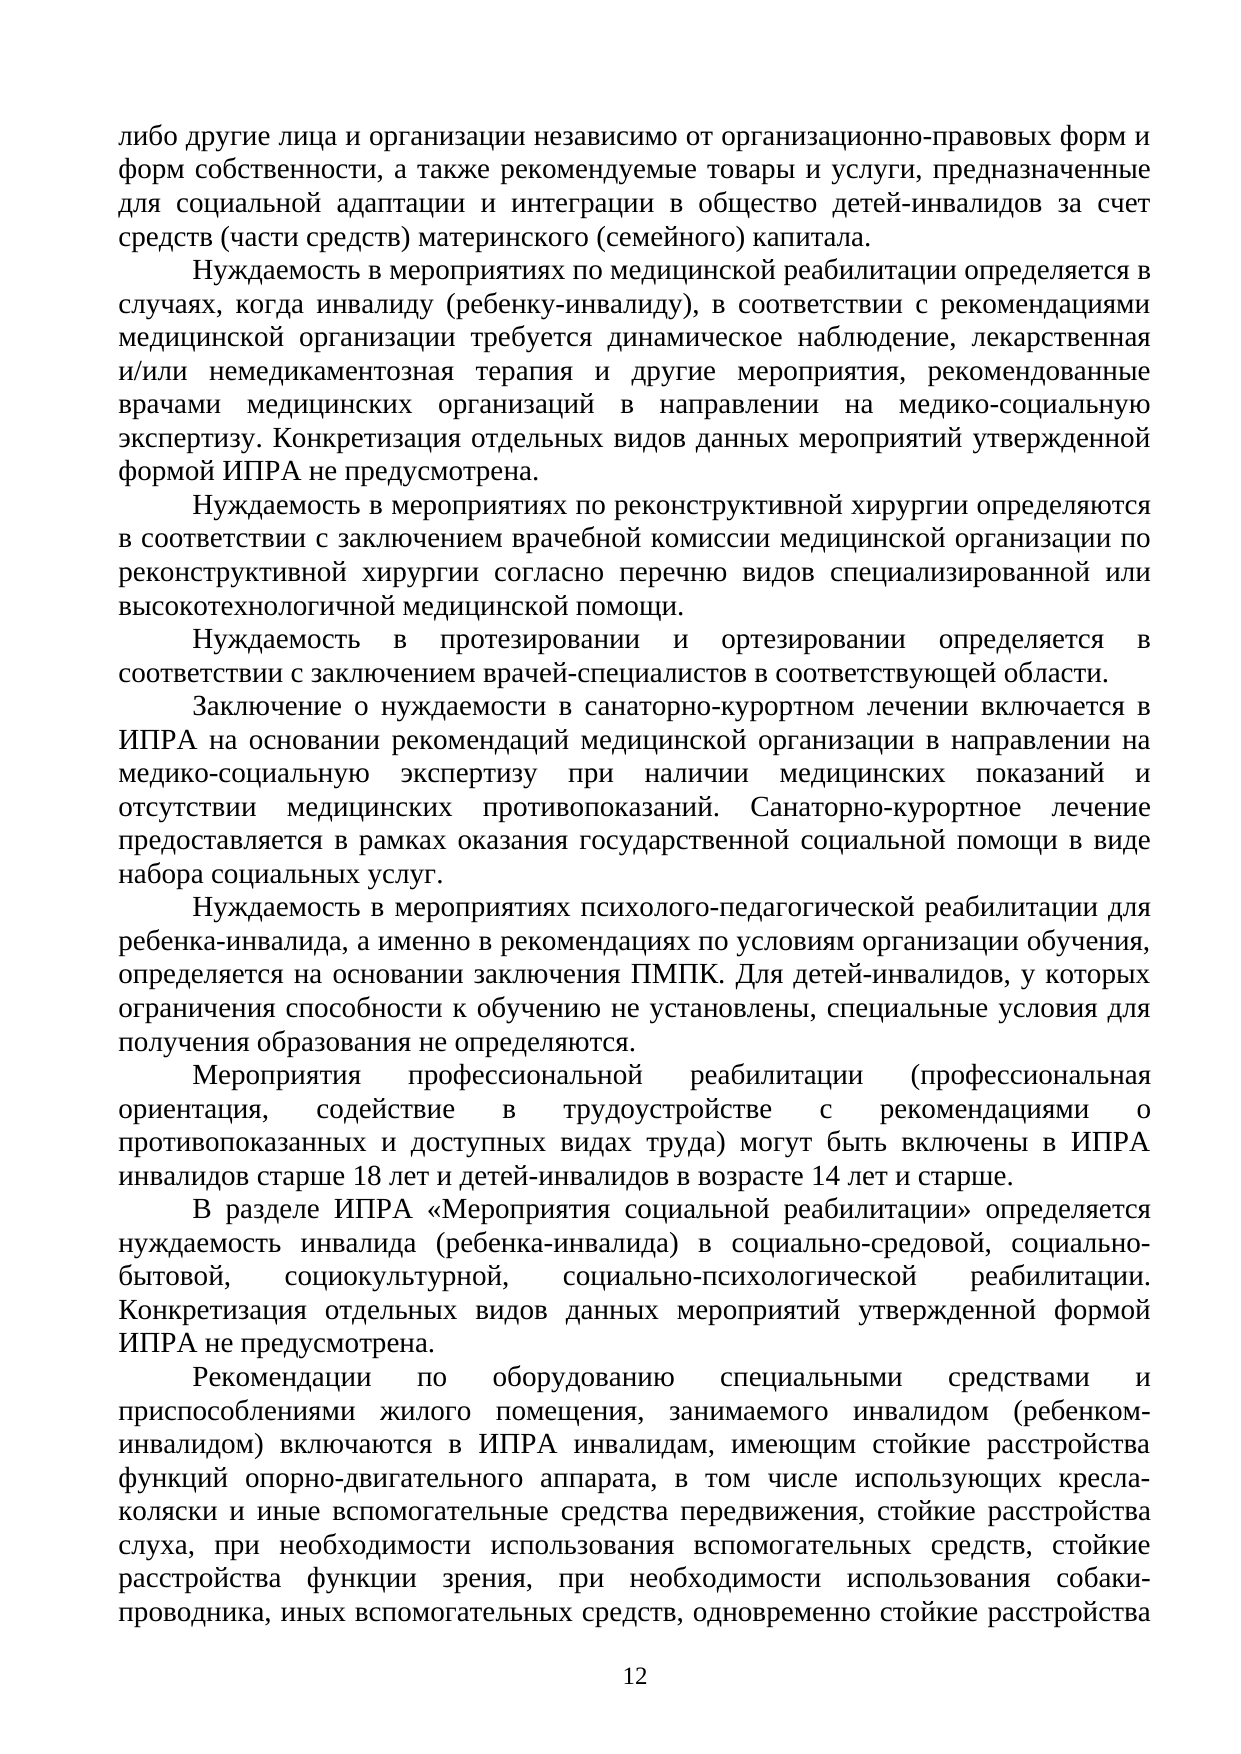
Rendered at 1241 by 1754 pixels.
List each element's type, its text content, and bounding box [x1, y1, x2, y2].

text Нуждаемость в мероприятиях по реконструктивной хирургии определяются в соответствии с заключением врачебной комиссии медицинской организации по реконструктивной хирургии согласно перечню видов специализированной или высокотехнологичной медицинской помощи. [118, 487, 1152, 621]
text Нуждаемость в мероприятиях по медицинской реабилитации определяется в случаях, когда инвалиду (ребенку-инвалиду), в соответствии с рекомендациями медицинской организации требуется динамическое наблюдение, лекарственная и/или немедикаментозная терапия и другие мероприятия, рекомендованные врачами медицинских организаций в направлении на медико-социальную экспертизу. Конкретизация отдельных видов данных мероприятий утвержденной формой ИПРА не предусмотрена. [118, 252, 1152, 487]
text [118, 118, 1152, 252]
text В разделе ИПРА «Мероприятия социальной реабилитации» определяется нуждаемость инвалида (ребенка-инвалида) в социально-средовой, социально-бытовой, социокультурной, социально-психологической реабилитации. Конкретизация отдельных видов данных мероприятий утвержденной формой ИПРА не предусмотрена. [118, 1191, 1152, 1359]
text Нуждаемость в протезировании и ортезировании определяется в соответствии с заключением врачей-специалистов в соответствующей области. [118, 621, 1152, 688]
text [118, 1359, 1152, 1627]
text Заключение о нуждаемости в санаторно-курортном лечении включается в ИПРА на основании рекомендаций медицинской организации в направлении на медико-социальную экспертизу при наличии медицинских показаний и отсутствии медицинских противопоказаний. Санаторно-курортное лечение предоставляется в рамках оказания государственной социальной помощи в виде набора социальных услуг. [118, 688, 1152, 889]
text Нуждаемость в мероприятиях психолого-педагогической реабилитации для ребенка-инвалида, а именно в рекомендациях по условиям организации обучения, определяется на основании заключения ПМПК. Для детей-инвалидов, у которых ограничения способности к обучению не установлены, специальные условия для получения образования не определяются. [118, 889, 1152, 1057]
text Мероприятия профессиональной реабилитации (профессиональная ориентация, содействие в трудоустройстве с рекомендациями о противопоказанных и доступных видах труда) могут быть включены в ИПРА инвалидов старше 18 лет и детей-инвалидов в возрасте 14 лет и старше. [118, 1057, 1152, 1191]
